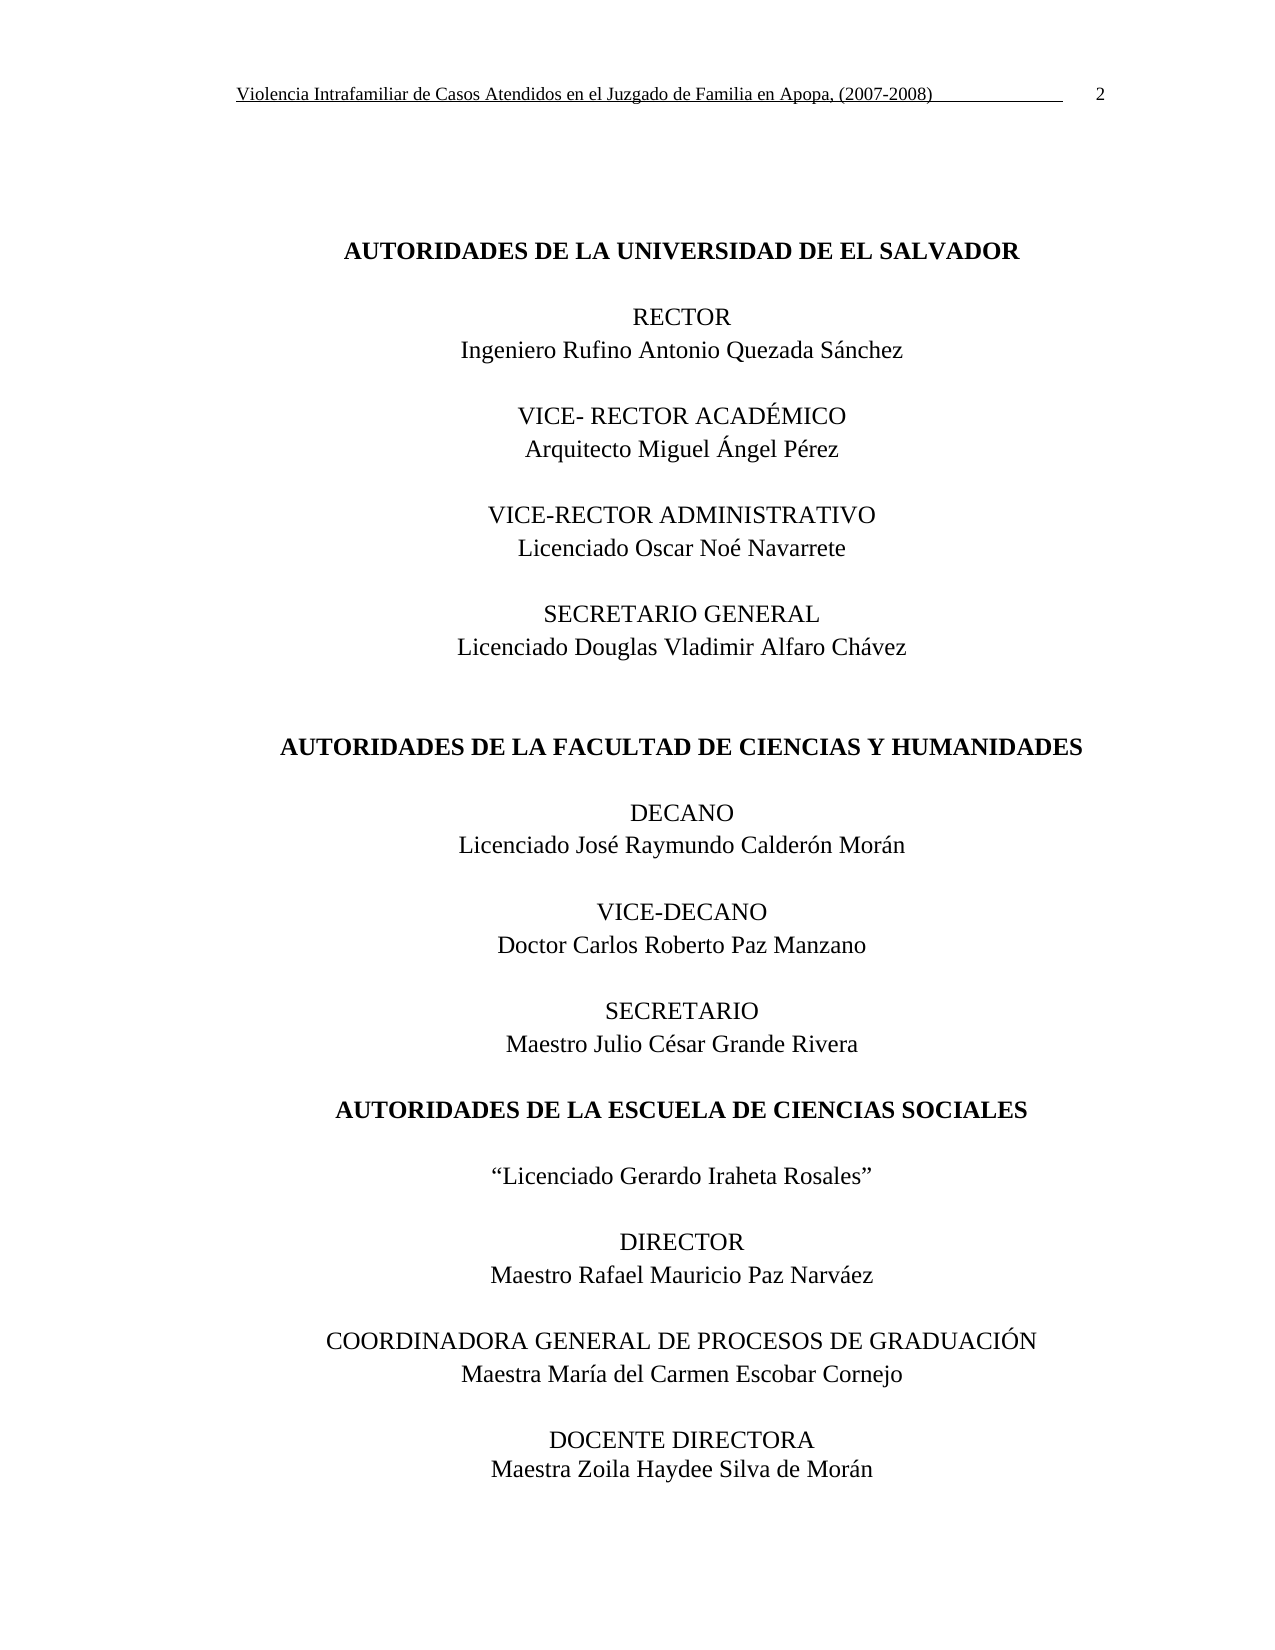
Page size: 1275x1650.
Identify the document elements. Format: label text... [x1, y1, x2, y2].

text “Licenciado Gerardo Iraheta Rosales” [236, 1161, 1127, 1189]
text Arquitecto Miguel Ángel Pérez [236, 434, 1127, 463]
text Licenciado José Raymundo Calderón Morán [236, 831, 1127, 859]
text SECRETARIO GENERAL [236, 599, 1127, 628]
text DECANO [236, 798, 1127, 826]
text SECRETARIO [236, 996, 1127, 1024]
text Ingeniero Rufino Antonio Quezada Sánchez [236, 335, 1127, 364]
text Maestro Rafael Mauricio Paz Narváez [236, 1260, 1127, 1289]
text Licenciado Douglas Vladimir Alfaro Chávez [236, 632, 1127, 661]
text AUTORIDADES DE LA ESCUELA DE CIENCIAS SOCIALES [236, 1095, 1127, 1123]
text DOCENTE DIRECTORA [236, 1425, 1127, 1454]
text Maestra Zoila Haydee Silva de Morán [236, 1454, 1127, 1482]
text Licenciado Oscar Noé Navarrete [236, 533, 1127, 562]
text AUTORIDADES DE LA FACULTAD DE CIENCIAS Y HUMANIDADES [236, 732, 1127, 760]
text Maestro Julio César Grande Rivera [236, 1029, 1127, 1057]
text VICE- RECTOR ACADÉMICO [236, 401, 1127, 430]
text Maestra María del Carmen Escobar Cornejo [236, 1359, 1127, 1388]
text AUTORIDADES DE LA UNIVERSIDAD DE EL SALVADOR [236, 236, 1127, 265]
text DIRECTOR [236, 1227, 1127, 1256]
text Doctor Carlos Roberto Paz Manzano [236, 930, 1127, 958]
text RECTOR [236, 302, 1127, 331]
text VICE-DECANO [236, 897, 1127, 925]
text COORDINADORA GENERAL DE PROCESOS DE GRADUACIÓN [236, 1326, 1127, 1355]
text VICE-RECTOR ADMINISTRATIVO [236, 500, 1127, 529]
